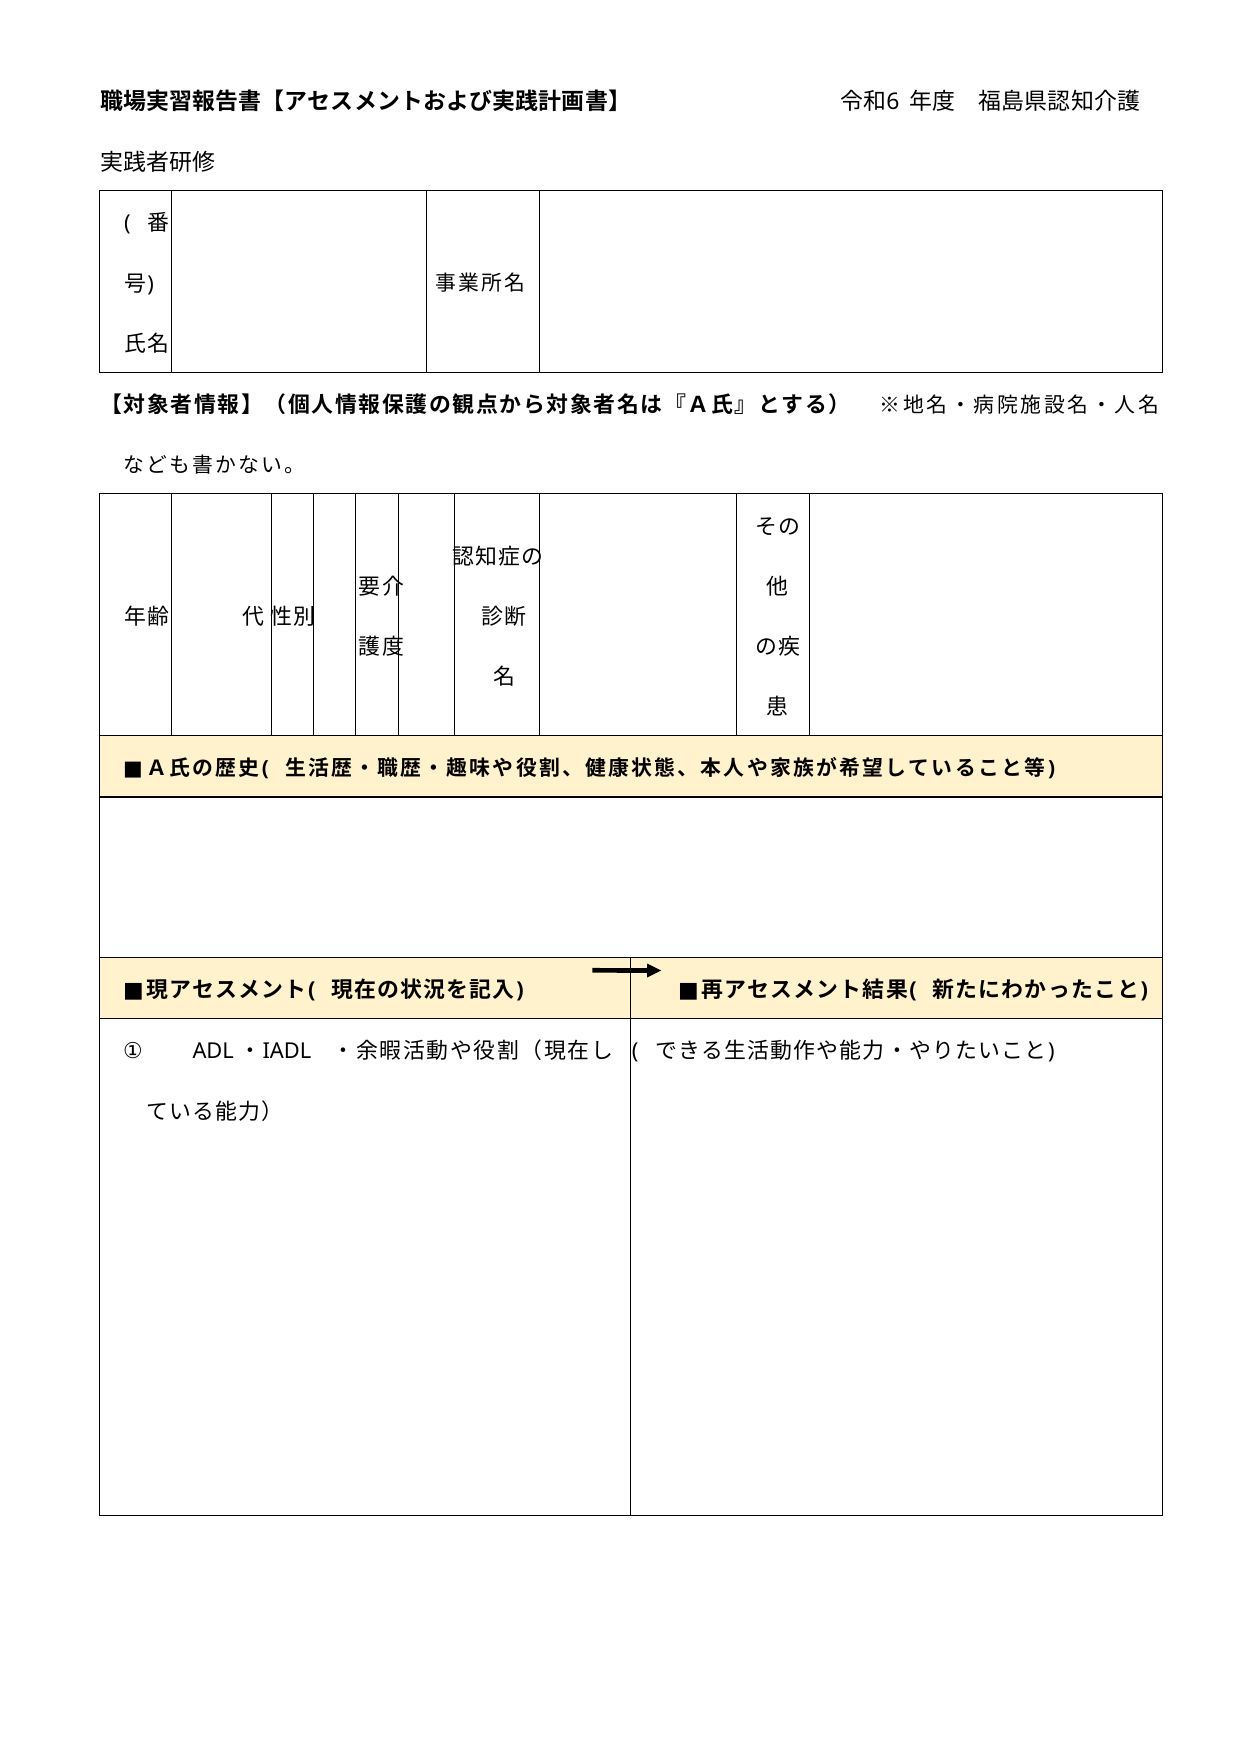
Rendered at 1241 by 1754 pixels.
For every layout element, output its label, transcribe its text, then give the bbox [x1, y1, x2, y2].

table_cell [399, 494, 454, 735]
table_cell (できる生活動作や能力・やりたいこと) [631, 1019, 1162, 1515]
table_cell 【対象者情報】（個人情報保護の観点から対象者名は『Ａ氏』とする） ※地名・病院施設名・人名なども書かない。 [100, 373, 1163, 493]
text 職場実習報告書【アセスメントおよび実践計画書】 令和6年度 福島県認知介護実践者研修 [100, 70, 1140, 190]
table_cell ADL・IADL・余暇活動や役割（現在している能力） [100, 1019, 630, 1515]
table_header 事業所名 [427, 191, 539, 372]
table_cell 代 [172, 494, 271, 735]
table_cell 性別 [272, 494, 313, 735]
table_cell [540, 494, 736, 735]
table_header [540, 191, 1162, 372]
table_cell [810, 494, 1162, 735]
table_header (番号) 氏名 [100, 191, 171, 372]
table_cell 認知症の 診断名 [455, 494, 539, 735]
table_cell その他 の疾患 [737, 494, 809, 735]
table_cell ■再アセスメント結果(新たにわかったこと) [631, 958, 1162, 1018]
table_cell ■Ａ氏の歴史(生活歴・職歴・趣味や役割、健康状態、本人や家族が希望していること等) [100, 736, 1162, 796]
table_cell 要介 護度 [356, 494, 398, 735]
table_cell 年齢 [100, 494, 171, 735]
table_header [172, 191, 426, 372]
table_cell [314, 494, 355, 735]
table_cell [100, 798, 1162, 957]
table_cell ■現アセスメント(現在の状況を記入) [100, 958, 630, 1018]
